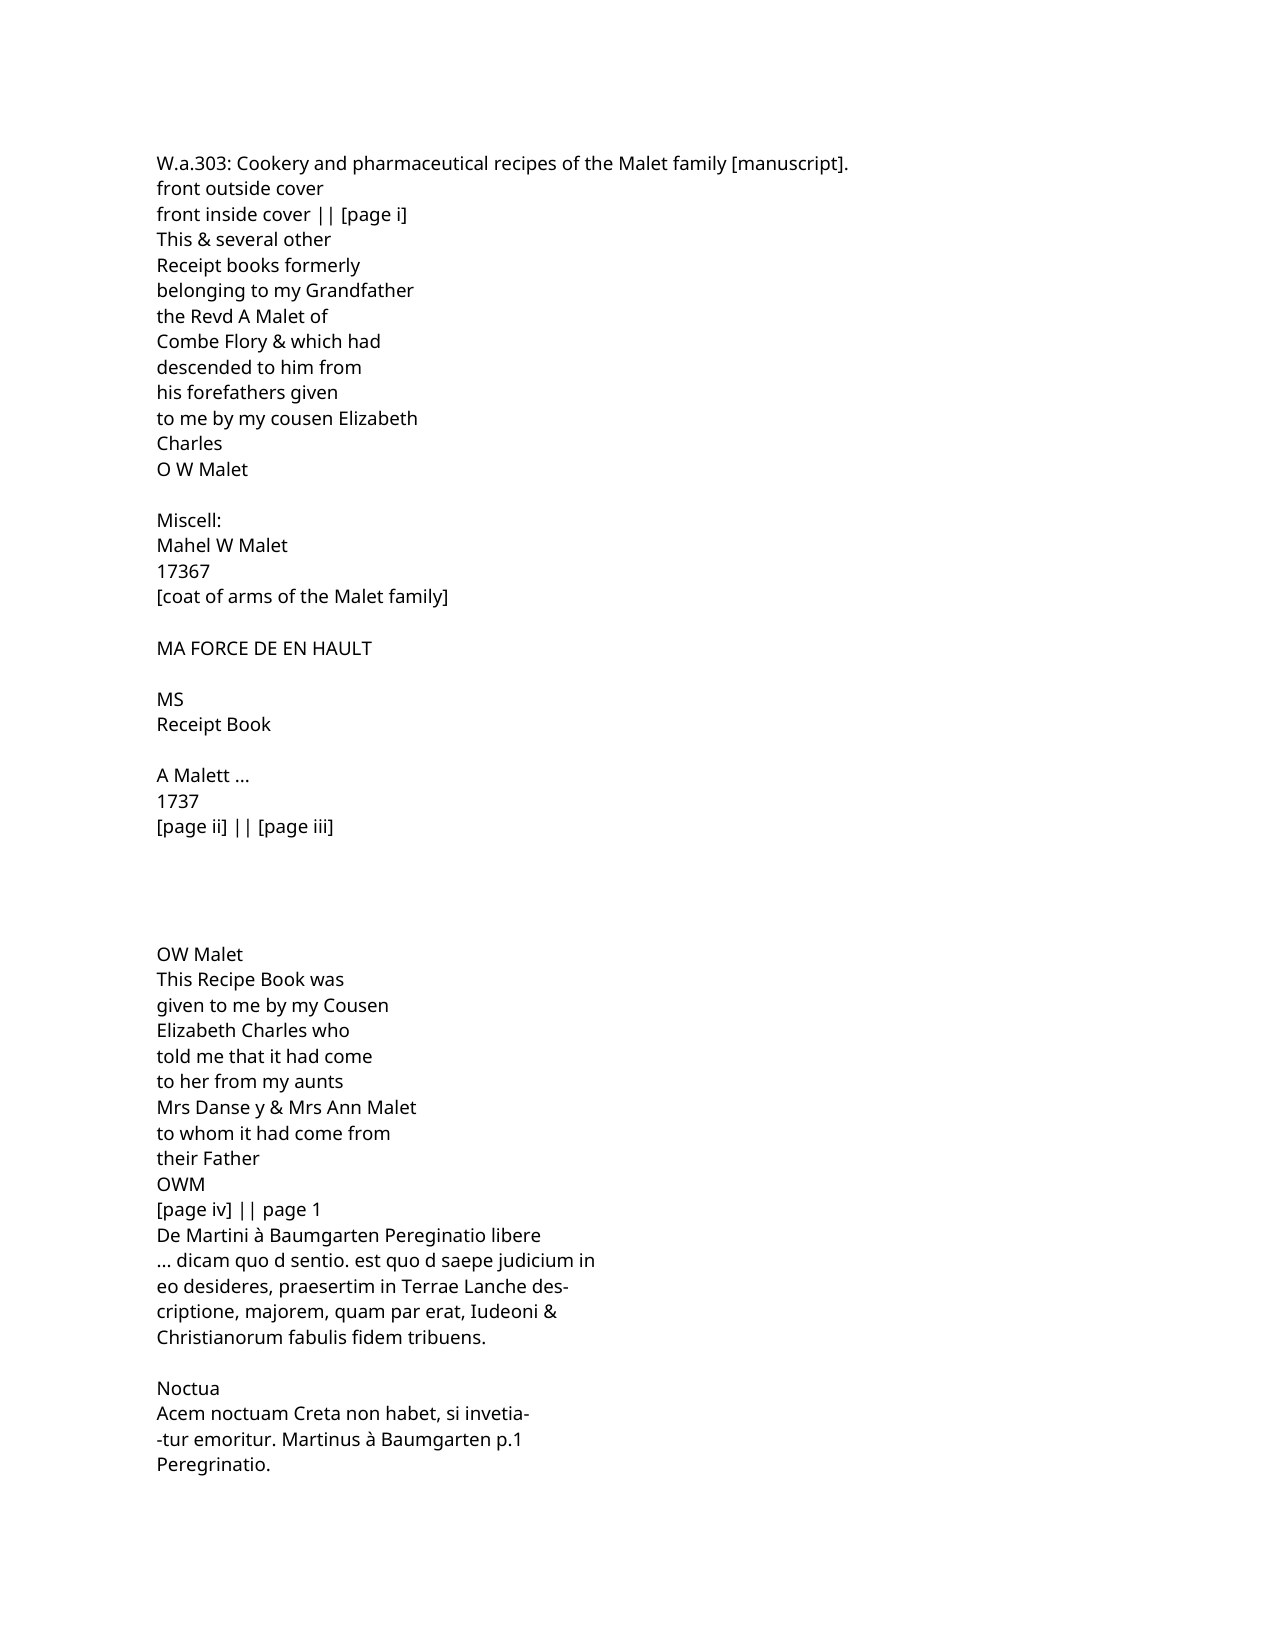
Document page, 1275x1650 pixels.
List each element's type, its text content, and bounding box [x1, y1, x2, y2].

text front outside cover [156, 176, 1118, 201]
text A Malett ... [156, 762, 1118, 788]
text given to me by my Cousen [156, 992, 1118, 1018]
text Mahel W Malet [156, 533, 1118, 558]
text Charles [156, 431, 1118, 456]
text the Revd A Malet of [156, 303, 1118, 329]
text Elizabeth Charles who [156, 1018, 1118, 1043]
text MS [156, 686, 1118, 711]
text Miscell: [156, 507, 1118, 533]
text ... dicam quo d sentio. est quo d saepe judicium in [156, 1247, 1118, 1273]
text O W Malet [156, 456, 1118, 482]
text W.a.303: Cookery and pharmaceutical recipes of the Malet family [manuscript]. [156, 150, 1118, 176]
text Mrs Danse y & Mrs Ann Malet [156, 1094, 1118, 1120]
text front inside cover || [page i] [156, 201, 1118, 227]
text criptione, majorem, quam par erat, Iudeoni & [156, 1298, 1118, 1324]
text to her from my aunts [156, 1069, 1118, 1094]
text Receipt Book [156, 711, 1118, 737]
text told me that it had come [156, 1043, 1118, 1069]
text their Father [156, 1145, 1118, 1171]
text -tur emoritur. Martinus à Baumgarten p.1 [156, 1426, 1118, 1452]
text his forefathers given [156, 380, 1118, 405]
text Receipt books formerly [156, 252, 1118, 278]
text [page ii] || [page iii] [156, 813, 1118, 839]
text descended to him from [156, 354, 1118, 380]
text This & several other [156, 227, 1118, 252]
text [page iv] || page 1 [156, 1196, 1118, 1222]
text 17367 [156, 558, 1118, 584]
text OWM [156, 1171, 1118, 1196]
text 1737 [156, 788, 1118, 813]
text [coat of arms of the Malet family] [156, 584, 1118, 609]
text belonging to my Grandfather [156, 278, 1118, 303]
text This Recipe Book was [156, 967, 1118, 992]
text Noctua [156, 1375, 1118, 1401]
text MA FORCE DE EN HAULT [156, 635, 1118, 660]
text Peregrinatio. [156, 1452, 1118, 1477]
text to whom it had come from [156, 1120, 1118, 1145]
text De Martini à Baumgarten Pereginatio libere [156, 1222, 1118, 1247]
text Christianorum fabulis fidem tribuens. [156, 1324, 1118, 1349]
text eo desideres, praesertim in Terrae Lanche des- [156, 1273, 1118, 1298]
text Acem noctuam Creta non habet, si invetia- [156, 1401, 1118, 1426]
text OW Malet [156, 941, 1118, 967]
text to me by my cousen Elizabeth [156, 405, 1118, 431]
text Combe Flory & which had [156, 329, 1118, 354]
